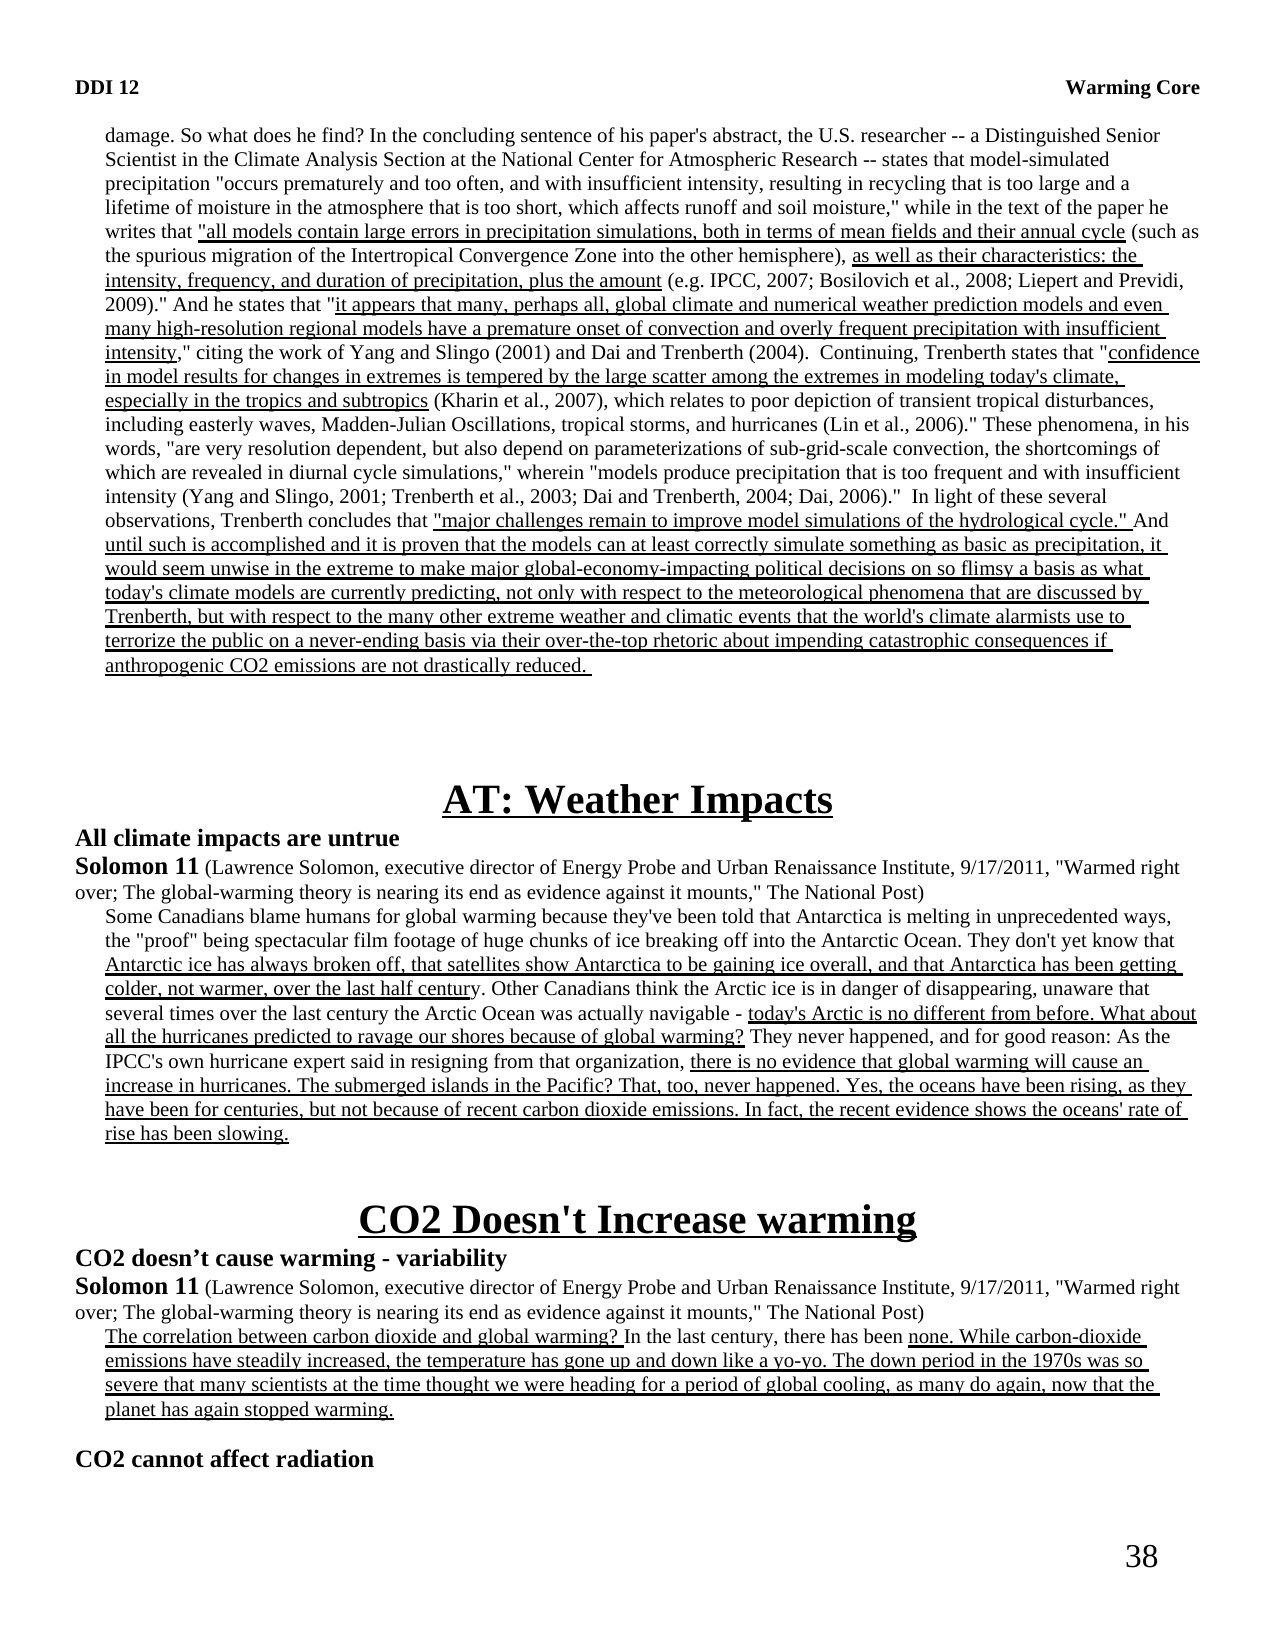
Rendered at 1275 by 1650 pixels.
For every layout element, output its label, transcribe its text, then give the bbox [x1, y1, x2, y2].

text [105, 123, 1200, 677]
text Solomon 11 (Lawrence Solomon, executive director of Energy Probe and Urban Renaissance Institute, 9/17/2011, "Warmed right over; The global-warming theory is nearing its end as evidence against it mounts," The National Post) [75, 1271, 1200, 1324]
text The correlation between carbon dioxide and global warming? In the last century, there has been none. While carbon-dioxide emissions have steadily increased, the temperature has gone up and down like a yo-yo. The down period in the 1970s was so severe that many scientists at the time thought we were heading for a period of global cooling, as many do again, now that the planet has again stopped warming. [105, 1324, 1200, 1421]
text All climate impacts are untrue [75, 823, 1200, 851]
subtitle CO2 Doesn't Increase warming [75, 1195, 1200, 1243]
text CO2 cannot affect radiation [75, 1444, 1200, 1473]
text Solomon 11 (Lawrence Solomon, executive director of Energy Probe and Urban Renaissance Institute, 9/17/2011, "Warmed right over; The global-warming theory is nearing its end as evidence against it mounts," The National Post) [75, 851, 1200, 904]
text CO2 doesn’t cause warming - variability [75, 1243, 1200, 1271]
subtitle AT: Weather Impacts [75, 775, 1200, 823]
text Some Canadians blame humans for global warming because they've been told that Antarctica is melting in unprecedented ways, the "proof" being spectacular film footage of huge chunks of ice breaking off into the Antarctic Ocean. They don't yet know that Antarctic ice has always broken off, that satellites show Antarctica to be gaining ice overall, and that Antarctica has been getting colder, not warmer, over the last half century. Other Canadians think the Arctic ice is in danger of disappearing, unaware that several times over the last century the Arctic Ocean was actually navigable - today's Arctic is no different from before. What about all the hurricanes predicted to ravage our shores because of global warming? They never happened, and for good reason: As the IPCC's own hurricane expert said in resigning from that organization, there is no evidence that global warming will cause an increase in hurricanes. The submerged islands in the Pacific? That, too, never happened. Yes, the oceans have been rising, as they have been for centuries, but not because of recent carbon dioxide emissions. In fact, the recent evidence shows the oceans' rate of rise has been slowing. [105, 904, 1200, 1145]
